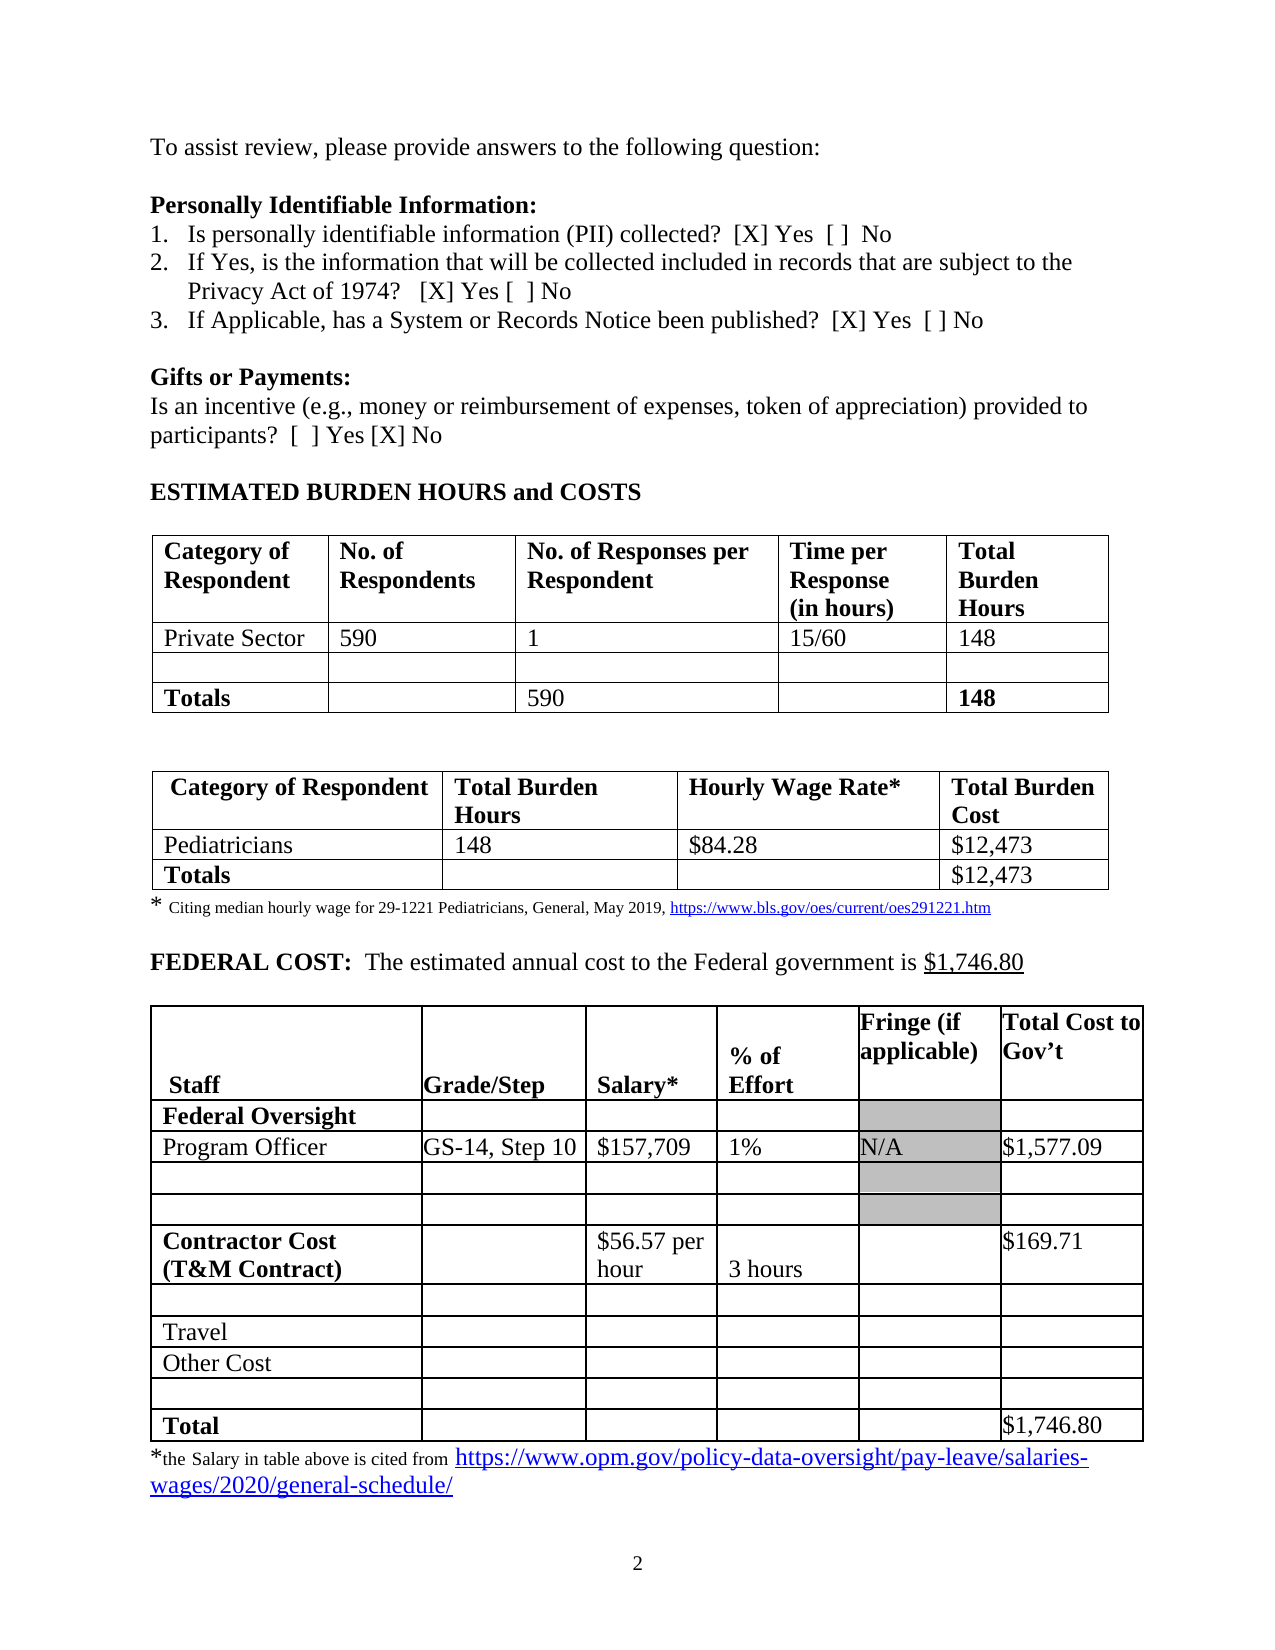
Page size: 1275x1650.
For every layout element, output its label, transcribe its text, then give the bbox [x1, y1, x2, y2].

table_cell [152, 1285, 421, 1314]
table_header Total Burden Cost [940, 772, 1108, 829]
text Is an incentive (e.g., money or reimbursement of expenses, token of appreciation) provided to participants? [ ] Yes [X] No [150, 391, 1125, 449]
text FEDERAL COST: The estimated annual cost to the Federal government is $1,746.80 [150, 947, 1125, 976]
table_header Category of Respondent [153, 772, 442, 829]
table_cell [587, 1285, 716, 1314]
table_cell $1,577.09 [1002, 1132, 1142, 1161]
list Is personally identifiable information (PII) collected? [X] Yes [ ] No [150, 219, 1125, 247]
table_cell Federal Oversight [152, 1101, 421, 1130]
table_cell [860, 1348, 1000, 1377]
table_header Category of Respondent [153, 536, 328, 622]
table_cell [587, 1195, 716, 1224]
table_cell Other Cost [152, 1348, 421, 1377]
table_cell Totals [153, 683, 328, 712]
table_cell [329, 683, 515, 712]
table_cell [587, 1317, 716, 1346]
table_cell [152, 1379, 421, 1408]
table_cell [423, 1285, 585, 1314]
table_cell [423, 1317, 585, 1346]
table_cell [1002, 1163, 1142, 1192]
table_cell [860, 1285, 1000, 1314]
table_cell [423, 1410, 585, 1439]
table_cell [1002, 1101, 1142, 1130]
text To assist review, please provide answers to the following question: [150, 132, 1125, 161]
table_cell [423, 1379, 585, 1408]
table_cell GS-14, Step 10 [423, 1132, 585, 1161]
table_header Grade/Step [423, 1007, 585, 1099]
table_cell [152, 1163, 421, 1192]
table_cell [947, 653, 1108, 682]
table_cell Travel [152, 1317, 421, 1346]
text * Citing median hourly wage for 29-1221 Pediatricians, General, May 2019, https://www.bls.gov/oes/current/oes291221.htm [150, 890, 1125, 919]
table_cell [718, 1101, 858, 1130]
table_cell [718, 1317, 858, 1346]
table_cell [516, 653, 778, 682]
table_cell [718, 1163, 858, 1192]
table_cell [678, 860, 939, 889]
table_cell 15/60 [779, 623, 946, 652]
table_cell [423, 1101, 585, 1130]
list If Yes, is the information that will be collected included in records that are subject to the Privacy Act of 1974? [X] Yes [ ] No [150, 247, 1125, 305]
table_cell 148 [443, 830, 677, 859]
table_header No. of Responses per Respondent [516, 536, 778, 622]
table_cell 590 [329, 623, 515, 652]
table_cell Total [152, 1410, 421, 1439]
table_header Total Cost to Gov’t [1002, 1007, 1142, 1099]
table_cell [860, 1163, 1000, 1192]
table_cell $12,473 [940, 860, 1108, 889]
table_cell [423, 1348, 585, 1377]
table_cell [860, 1379, 1000, 1408]
table_cell 3 hours [718, 1226, 858, 1283]
list Gifts or Payments: [150, 362, 1125, 391]
table_header Hourly Wage Rate* [678, 772, 939, 829]
table_header % of Effort [718, 1007, 858, 1099]
table_cell [1002, 1285, 1142, 1314]
text *the Salary in table above is cited from https://www.opm.gov/policy-data-oversight/pay-leave/salaries-wages/2020/general-schedule/ [150, 1442, 1125, 1499]
table_cell [860, 1226, 1000, 1283]
table_cell 148 [947, 683, 1108, 712]
table_cell [860, 1410, 1000, 1439]
table_cell $157,709 [587, 1132, 716, 1161]
table_cell [329, 653, 515, 682]
table_cell [587, 1410, 716, 1439]
table_cell [860, 1101, 1000, 1130]
table_cell 148 [947, 623, 1108, 652]
table_cell 590 [516, 683, 778, 712]
table_header Time per Response (in hours) [779, 536, 946, 622]
list If Applicable, has a System or Records Notice been published? [X] Yes [ ] No [150, 305, 1125, 334]
table_cell 1 [516, 623, 778, 652]
table_cell $12,473 [940, 830, 1108, 859]
table_cell [587, 1348, 716, 1377]
table_cell [587, 1163, 716, 1192]
table_cell [1002, 1379, 1142, 1408]
table_cell [718, 1285, 858, 1314]
table_cell [1002, 1348, 1142, 1377]
table_cell Pediatricians [153, 830, 442, 859]
table_header Salary* [587, 1007, 716, 1099]
table_header Total Burden Hours [443, 772, 677, 829]
table_header Staff [152, 1007, 421, 1099]
table_cell [779, 683, 946, 712]
table_cell [587, 1101, 716, 1130]
text Personally Identifiable Information: [150, 190, 1125, 219]
table_cell [860, 1195, 1000, 1224]
table_cell [587, 1379, 716, 1408]
table_cell [779, 653, 946, 682]
table_cell [860, 1317, 1000, 1346]
table_cell [1002, 1317, 1142, 1346]
table_cell N/A [860, 1132, 1000, 1161]
table_cell [443, 860, 677, 889]
table_cell [1002, 1195, 1142, 1224]
table_cell [423, 1226, 585, 1283]
table_cell [153, 653, 328, 682]
table_cell [718, 1379, 858, 1408]
table_cell Private Sector [153, 623, 328, 652]
text ESTIMATED BURDEN HOURS and COSTS [150, 477, 1125, 506]
table_cell Program Officer [152, 1132, 421, 1161]
table_header Fringe (if applicable) [860, 1007, 1000, 1099]
table_cell [718, 1348, 858, 1377]
table_cell $84.28 [678, 830, 939, 859]
table_header Total Burden Hours [947, 536, 1108, 622]
table_cell [718, 1195, 858, 1224]
table_cell Contractor Cost (T&M Contract) [152, 1226, 421, 1283]
table_cell Totals [153, 860, 442, 889]
table_cell $56.57 per hour [587, 1226, 716, 1283]
table_cell [152, 1195, 421, 1224]
table_header No. of Respondents [329, 536, 515, 622]
table_cell [423, 1163, 585, 1192]
table_cell [718, 1410, 858, 1439]
table_cell $169.71 [1002, 1226, 1142, 1283]
table_cell 1% [718, 1132, 858, 1161]
table_cell $1,746.80 [1002, 1410, 1142, 1439]
table_cell [423, 1195, 585, 1224]
